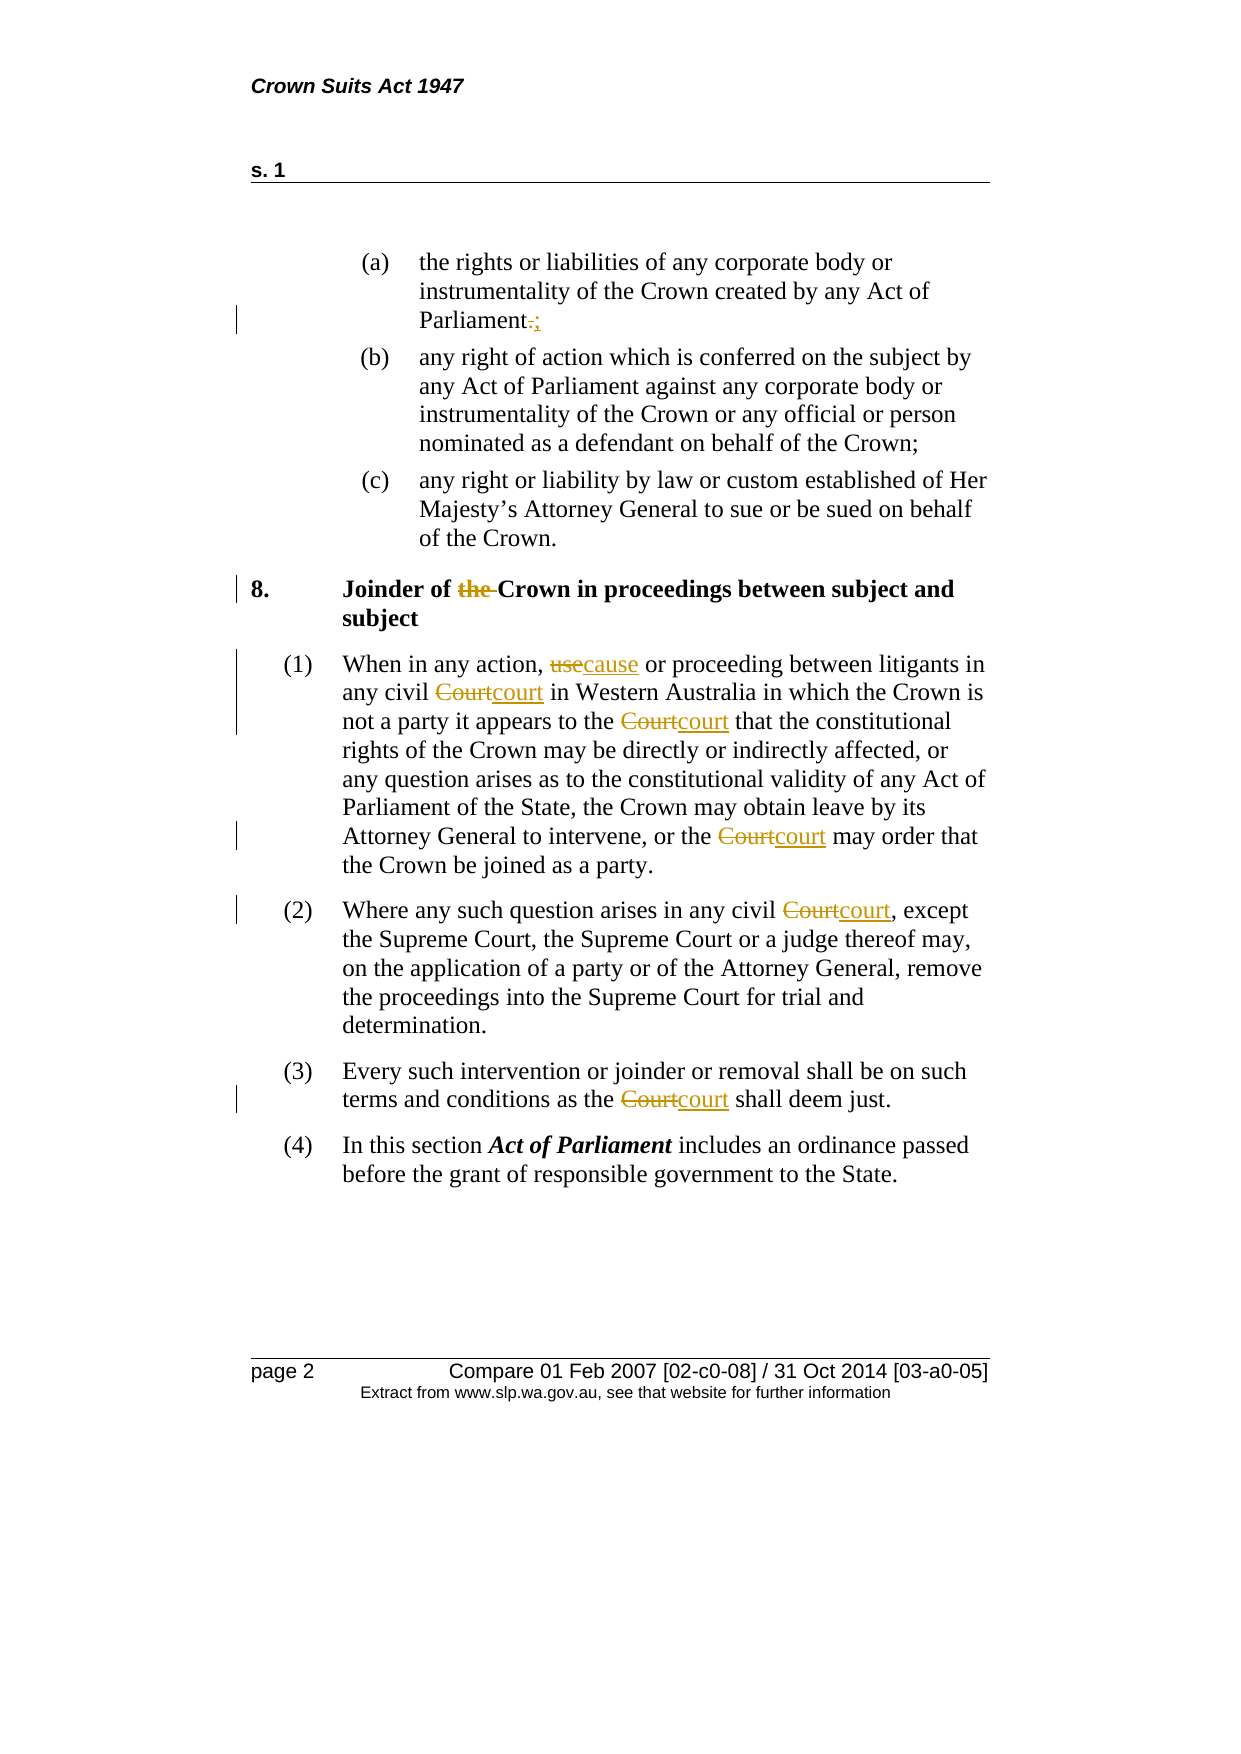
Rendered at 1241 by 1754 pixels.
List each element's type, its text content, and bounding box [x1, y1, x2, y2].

text (2) Where any such question arises in any civil , except the Supreme Court, the Supreme Court or a judge thereof may, on the application of a party or of the Attorney General, remove the proceedings into the Supreme Court for trial and determination. [251, 895, 990, 1039]
text (3) Every such intervention or joinder or removal shall be on such terms and conditions as the shall deem just. [251, 1056, 990, 1113]
text (4) In this section Act of Parliament includes an ordinance passed before the grant of responsible government to the State. [251, 1130, 990, 1187]
text (b) any right of action which is conferred on the subject by any Act of Parliament against any corporate body or instrumentality of the Crown or any official or person nominated as a defendant on behalf of the Crown; [251, 342, 990, 457]
text (1) When in any action, or proceeding between litigants in any civil in Western Australia in which the Crown is not a party it appears to the that the constitutional rights of the Crown may be directly or indirectly affected, or any question arises as to the constitutional validity of any Act of Parliament of the State, the Crown may obtain leave by its Attorney General to intervene, or the may order that the Crown be joined as a party. [251, 649, 990, 879]
text (a) the rights or liabilities of any corporate body or instrumentality of the Crown created by any Act of Parliament [251, 247, 990, 334]
text (c) any right or liability by law or custom established of Her Majesty’s Attorney General to sue or be sued on behalf of the Crown. [251, 465, 990, 552]
subtitle 8. Joinder of Crown in proceedings between subject and subject [251, 574, 990, 632]
